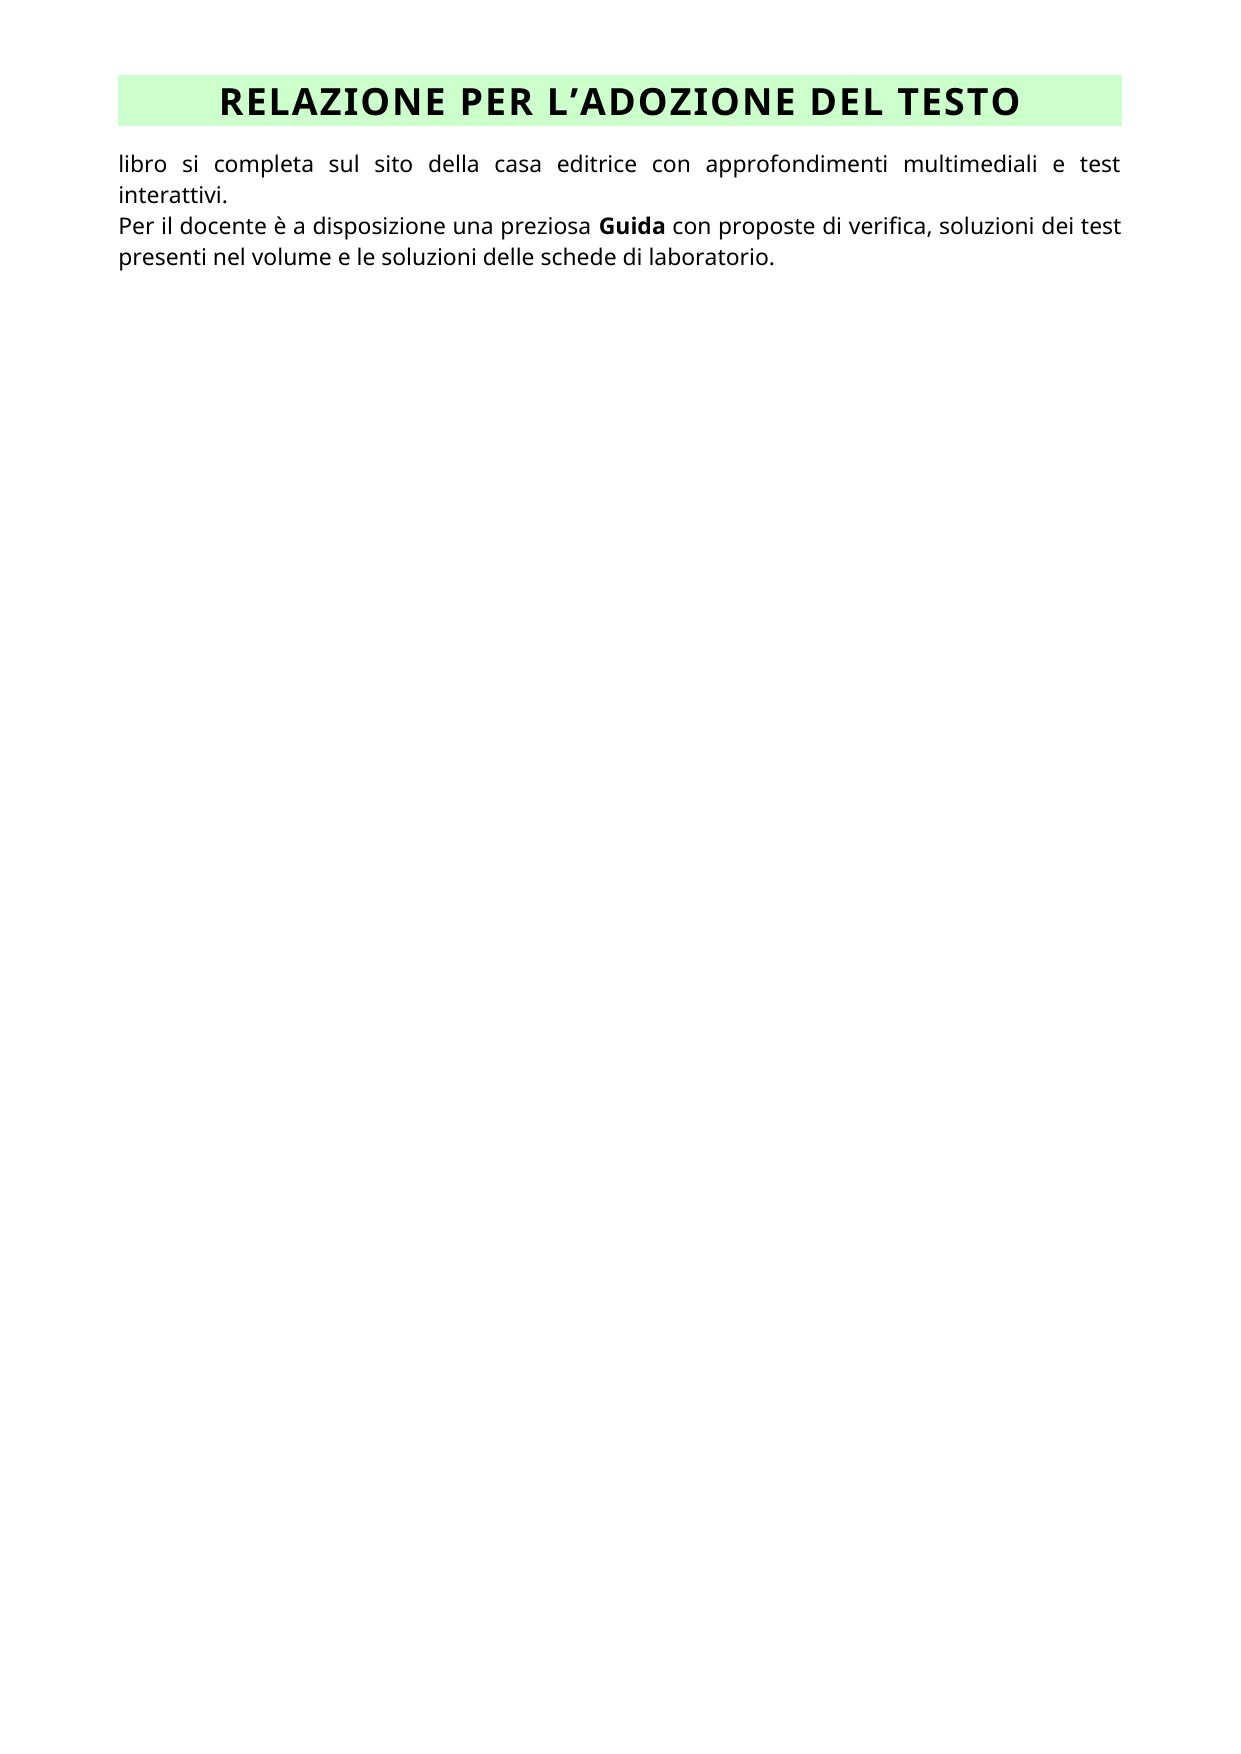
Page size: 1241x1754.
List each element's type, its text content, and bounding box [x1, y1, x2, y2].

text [118, 148, 1122, 210]
text Per il docente è a disposizione una preziosa Guida con proposte di verifica, soluzioni dei test presenti nel volume e le soluzioni delle schede di laboratorio. [118, 210, 1122, 273]
